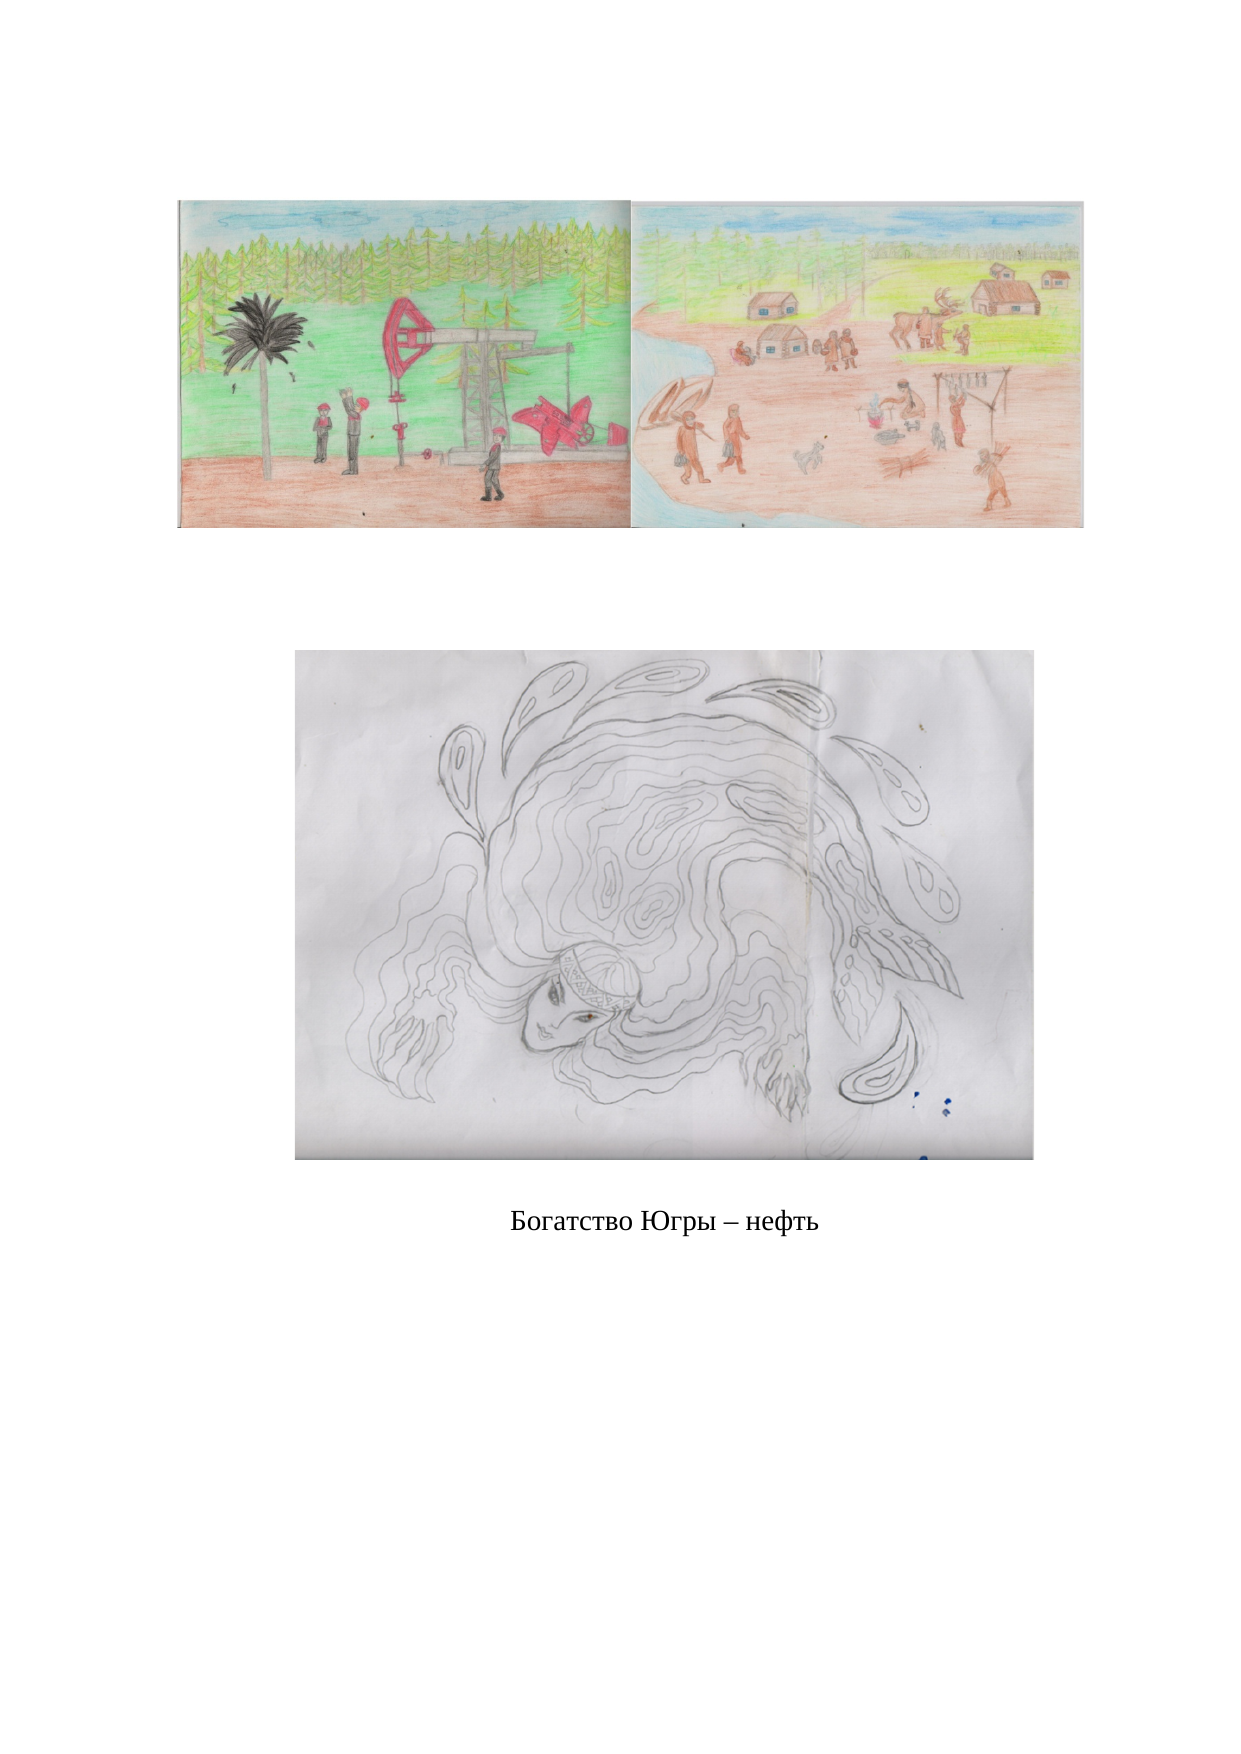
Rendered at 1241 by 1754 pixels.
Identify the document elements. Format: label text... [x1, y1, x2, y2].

text Богатство Югры – нефть [177, 1203, 1152, 1237]
picture [294, 650, 1035, 1160]
picture [177, 197, 1085, 528]
